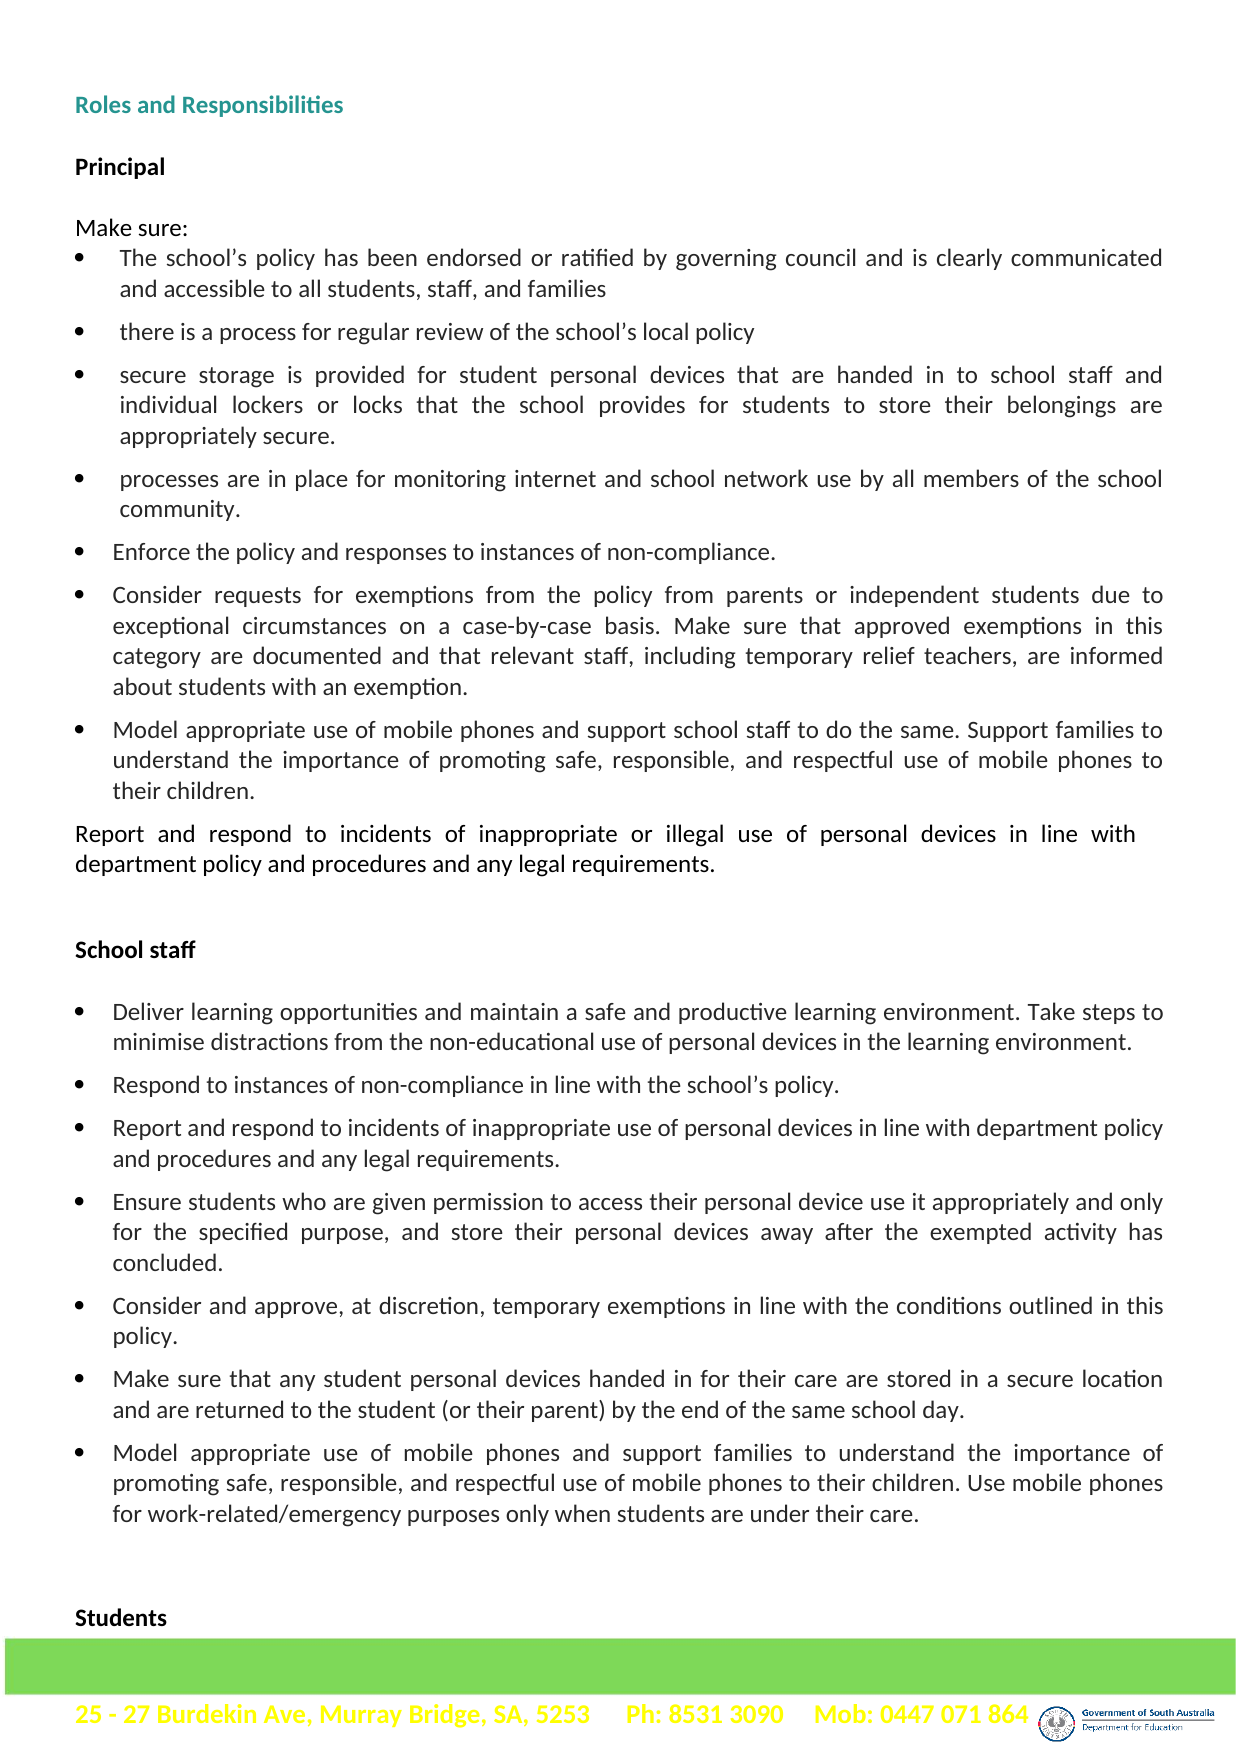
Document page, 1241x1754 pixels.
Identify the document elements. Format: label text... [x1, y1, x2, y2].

list secure storage is provided for student personal devices that are handed in to school staff and individual lockers or locks that the school provides for students to store their belongings are appropriately secure. [75, 359, 1165, 450]
text Roles and Responsibilities [75, 89, 1165, 120]
text Model appropriate use of mobile phones and support school staff to do the same. Support families to understand the importance of promoting safe, responsible, and respectful use of mobile phones to their children. [75, 714, 1165, 806]
text School staff [75, 934, 1140, 965]
text Principal [75, 151, 1140, 181]
text Ensure students who are given permission to access their personal device use it appropriately and only for the specified purpose, and store their personal devices away after the exempted activity has concluded. [75, 1186, 1165, 1277]
text Make sure: [75, 212, 1140, 242]
list processes are in place for monitoring internet and school network use by all members of the school community. [75, 463, 1165, 524]
picture [2, 1636, 1236, 1697]
text Report and respond to incidents of inappropriate use of personal devices in line with department policy and procedures and any legal requirements. [75, 1112, 1165, 1173]
text Deliver learning opportunities and maintain a safe and productive learning environment. Take steps to minimise distractions from the non-educational use of personal devices in the learning environment. [75, 996, 1165, 1057]
text Respond to instances of non-compliance in line with the school’s policy. [75, 1069, 1165, 1100]
text Consider requests for exemptions from the policy from parents or independent students due to exceptional circumstances on a case-by-case basis. Make sure that approved exemptions in this category are documented and that relevant staff, including temporary relief teachers, are informed about students with an exemption. [75, 579, 1165, 701]
text Students [75, 1602, 1140, 1632]
text Enforce the policy and responses to instances of non-compliance. [75, 536, 1165, 567]
text Model appropriate use of mobile phones and support families to understand the importance of promoting safe, responsible, and respectful use of mobile phones to their children. Use mobile phones for work-related/emergency purposes only when students are under their care. [75, 1437, 1165, 1528]
text Make sure that any student personal devices handed in for their care are stored in a secure location and are returned to the student (or their parent) by the end of the same school day. [75, 1363, 1165, 1424]
list there is a process for regular review of the school’s local policy [75, 316, 1165, 346]
text Report and respond to incidents of inappropriate or illegal use of personal devices in line with department policy and procedures and any legal requirements. [75, 818, 1139, 879]
list The school’s policy has been endorsed or ratified by governing council and is clearly communicated and accessible to all students, staff, and families [75, 242, 1165, 303]
text Consider and approve, at discretion, temporary exemptions in line with the conditions outlined in this policy. [75, 1290, 1165, 1351]
picture [1029, 1701, 1223, 1747]
